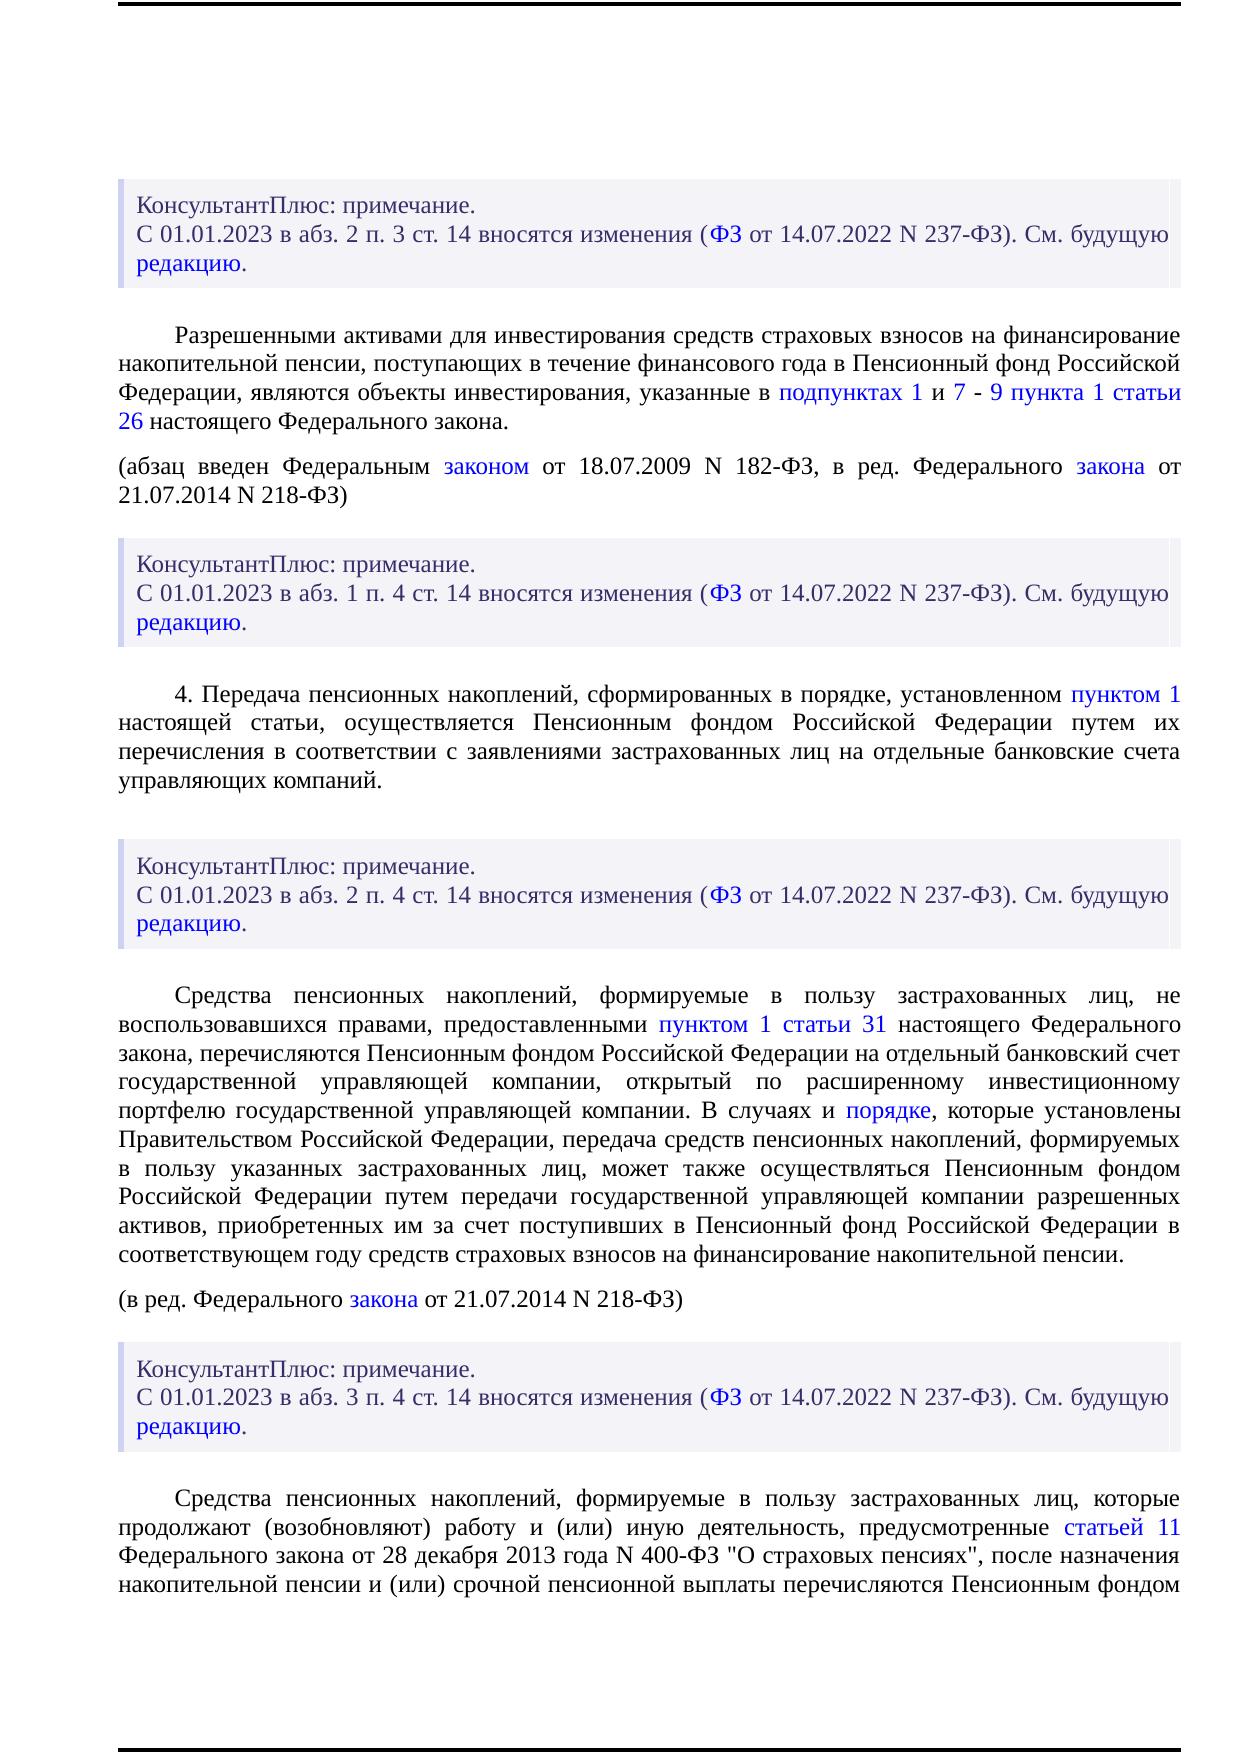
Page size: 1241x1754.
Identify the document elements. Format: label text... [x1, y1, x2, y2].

table_header [1170, 538, 1181, 647]
table_header [1170, 179, 1181, 288]
text 4. Передача пенсионных накоплений, сформированных в порядке, установленном пунктом 1 настоящей статьи, осуществляется Пенсионным фондом Российской Федерации путем их перечисления в соответствии с заявлениями застрахованных лиц на отдельные банковские счета управляющих компаний. [118, 679, 1181, 794]
table_header [118, 839, 124, 949]
table_header [118, 179, 124, 288]
table_header [1170, 839, 1181, 949]
text (абзац введен Федеральным законом от 18.07.2009 N 182-ФЗ, в ред. Федерального закона от 21.07.2014 N 218-ФЗ) [118, 451, 1181, 509]
text Разрешенными активами для инвестирования средств страховых взносов на финансирование накопительной пенсии, поступающих в течение финансового года в Пенсионный фонд Российской Федерации, являются объекты инвестирования, указанные в подпунктах 1 и 7 - 9 пункта 1 статьи 26 настоящего Федерального закона. [118, 320, 1181, 435]
table_header КонсультантПлюс: примечание. С 01.01.2023 в абз. 2 п. 3 ст. 14 вносятся изменения (ФЗ от 14.07.2022 N 237-ФЗ). См. будущую редакцию. [136, 179, 1169, 288]
table_header [124, 179, 136, 288]
table_header [118, 1342, 124, 1452]
text Средства пенсионных накоплений, формируемые в пользу застрахованных лиц, не воспользовавшихся правами, предоставленными пунктом 1 статьи 31 настоящего Федерального закона, перечисляются Пенсионным фондом Российской Федерации на отдельный банковский счет государственной управляющей компании, открытый по расширенному инвестиционному портфелю государственной управляющей компании. В случаях и порядке, которые установлены Правительством Российской Федерации, передача средств пенсионных накоплений, формируемых в пользу указанных застрахованных лиц, может также осуществляться Пенсионным фондом Российской Федерации путем передачи государственной управляющей компании разрешенных активов, приобретенных им за счет поступивших в Пенсионный фонд Российской Федерации в соответствующем году средств страховых взносов на финансирование накопительной пенсии. [118, 980, 1181, 1268]
table_header КонсультантПлюс: примечание. С 01.01.2023 в абз. 1 п. 4 ст. 14 вносятся изменения (ФЗ от 14.07.2022 N 237-ФЗ). См. будущую редакцию. [136, 538, 1169, 647]
table_header КонсультантПлюс: примечание. С 01.01.2023 в абз. 3 п. 4 ст. 14 вносятся изменения (ФЗ от 14.07.2022 N 237-ФЗ). См. будущую редакцию. [136, 1342, 1169, 1452]
table_header [124, 839, 136, 949]
table_header [124, 538, 136, 647]
text (в ред. Федерального закона от 21.07.2014 N 218-ФЗ) [118, 1284, 1181, 1313]
table_header КонсультантПлюс: примечание. С 01.01.2023 в абз. 2 п. 4 ст. 14 вносятся изменения (ФЗ от 14.07.2022 N 237-ФЗ). См. будущую редакцию. [136, 839, 1169, 949]
table_header [1170, 1342, 1181, 1452]
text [118, 1483, 1181, 1598]
table_header [118, 538, 124, 647]
table_header [124, 1342, 136, 1452]
